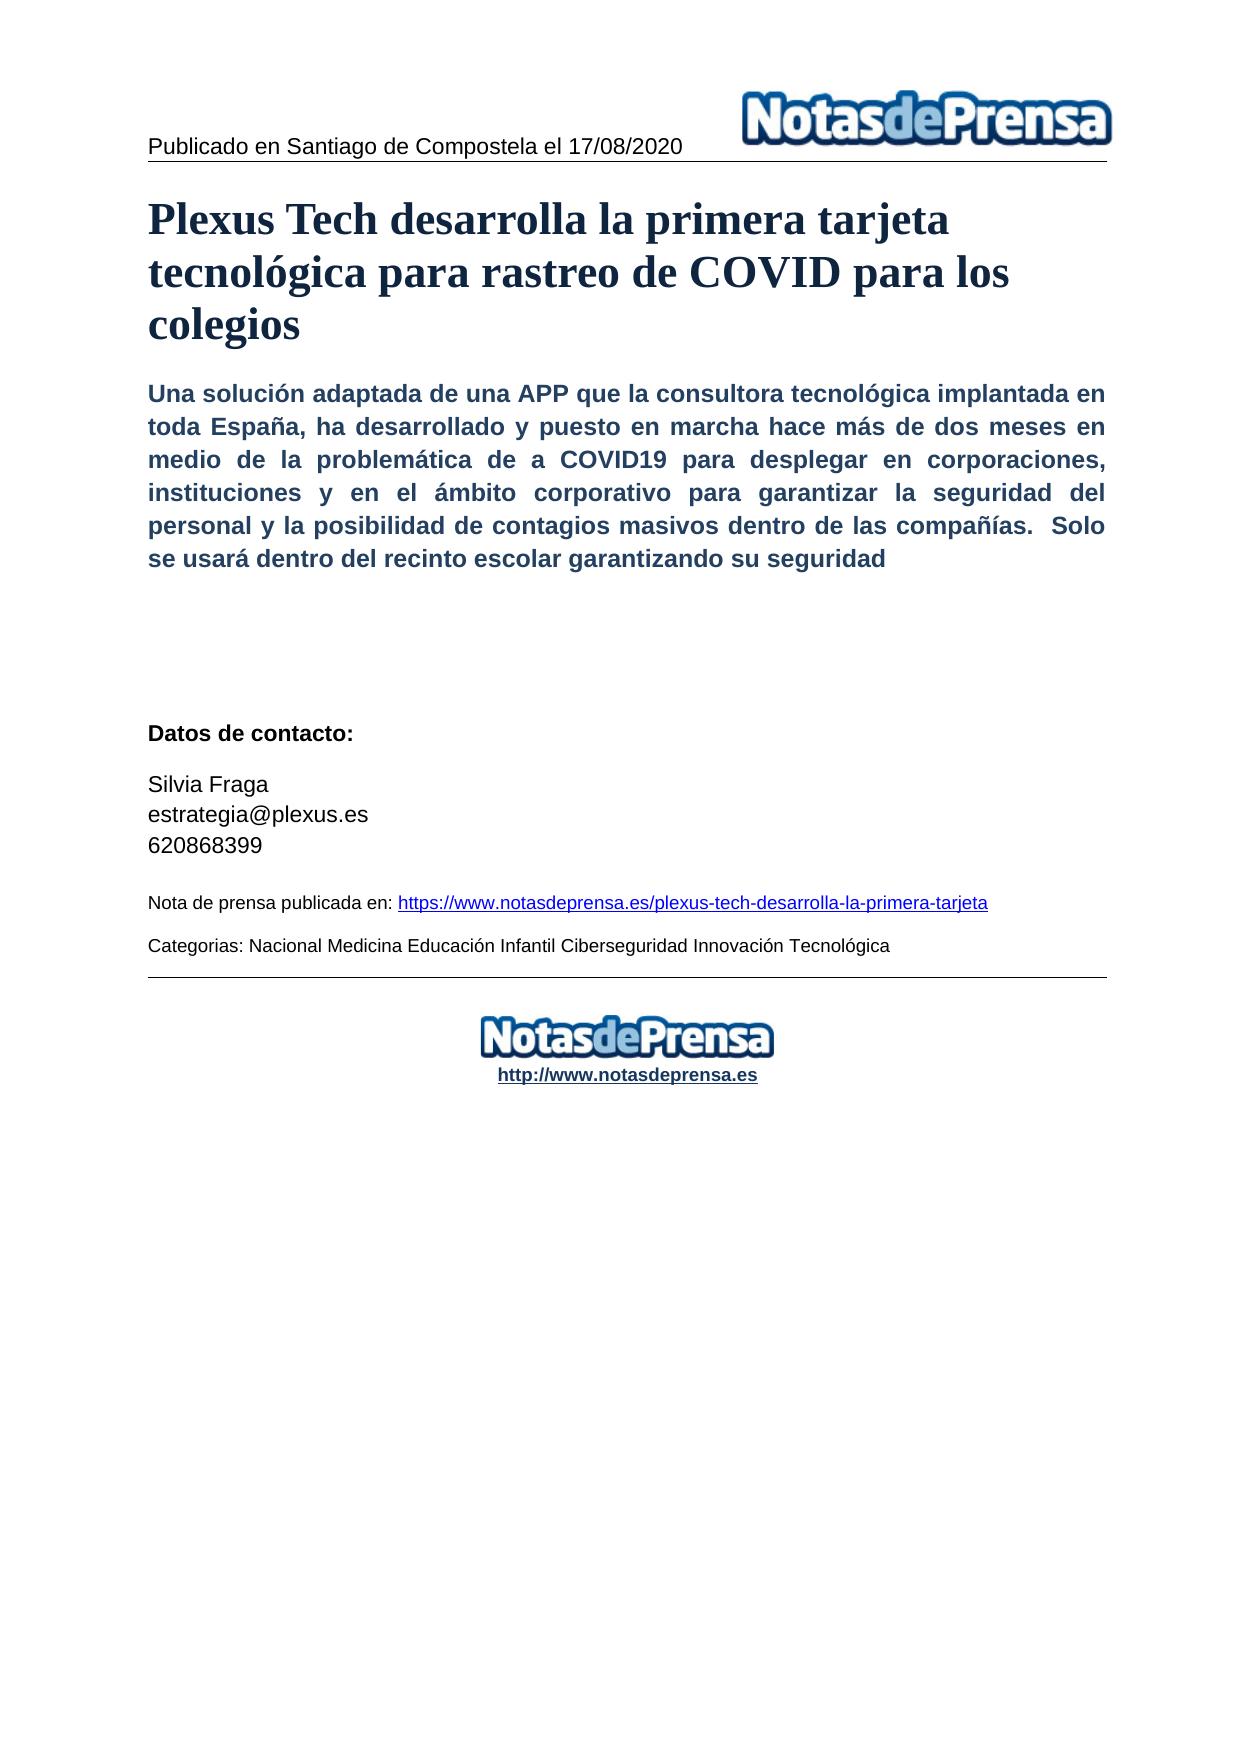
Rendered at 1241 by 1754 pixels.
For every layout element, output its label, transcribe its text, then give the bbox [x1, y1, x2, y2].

picture [742, 90, 1113, 148]
text 620868399 [148, 832, 1063, 858]
text estrategia@plexus.es [148, 801, 1063, 828]
subtitle Plexus Tech desarrolla la primera tarjeta tecnológica para rastreo de COVID para los colegios [148, 192, 1107, 350]
text Silvia Fraga [148, 771, 1063, 798]
text Categorias: Nacional Medicina Educación Infantil Ciberseguridad Innovación Tecnológica [148, 934, 1107, 956]
text http://www.notasdeprensa.es [148, 1064, 1107, 1086]
subtitle Una solución adaptada de una APP que la consultora tecnológica implantada en toda España, ha desarrollado y puesto en marcha hace más de dos meses en medio de la problemática de a COVID19 para desplegar en corporaciones, instituciones y en el ámbito corporativo para garantizar la seguridad del personal y la posibilidad de contagios masivos dentro de las compañías. Solo se usará dentro del recinto escolar garantizando su seguridad [148, 379, 1107, 573]
text Nota de prensa publicada en: https://www.notasdeprensa.es/plexus-tech-desarrolla-la-primera-tarjeta [148, 892, 1107, 914]
picture [480, 1014, 775, 1060]
text Publicado en Santiago de Compostela el 17/08/2020 [148, 133, 1107, 161]
text Datos de contacto: [148, 720, 1107, 747]
